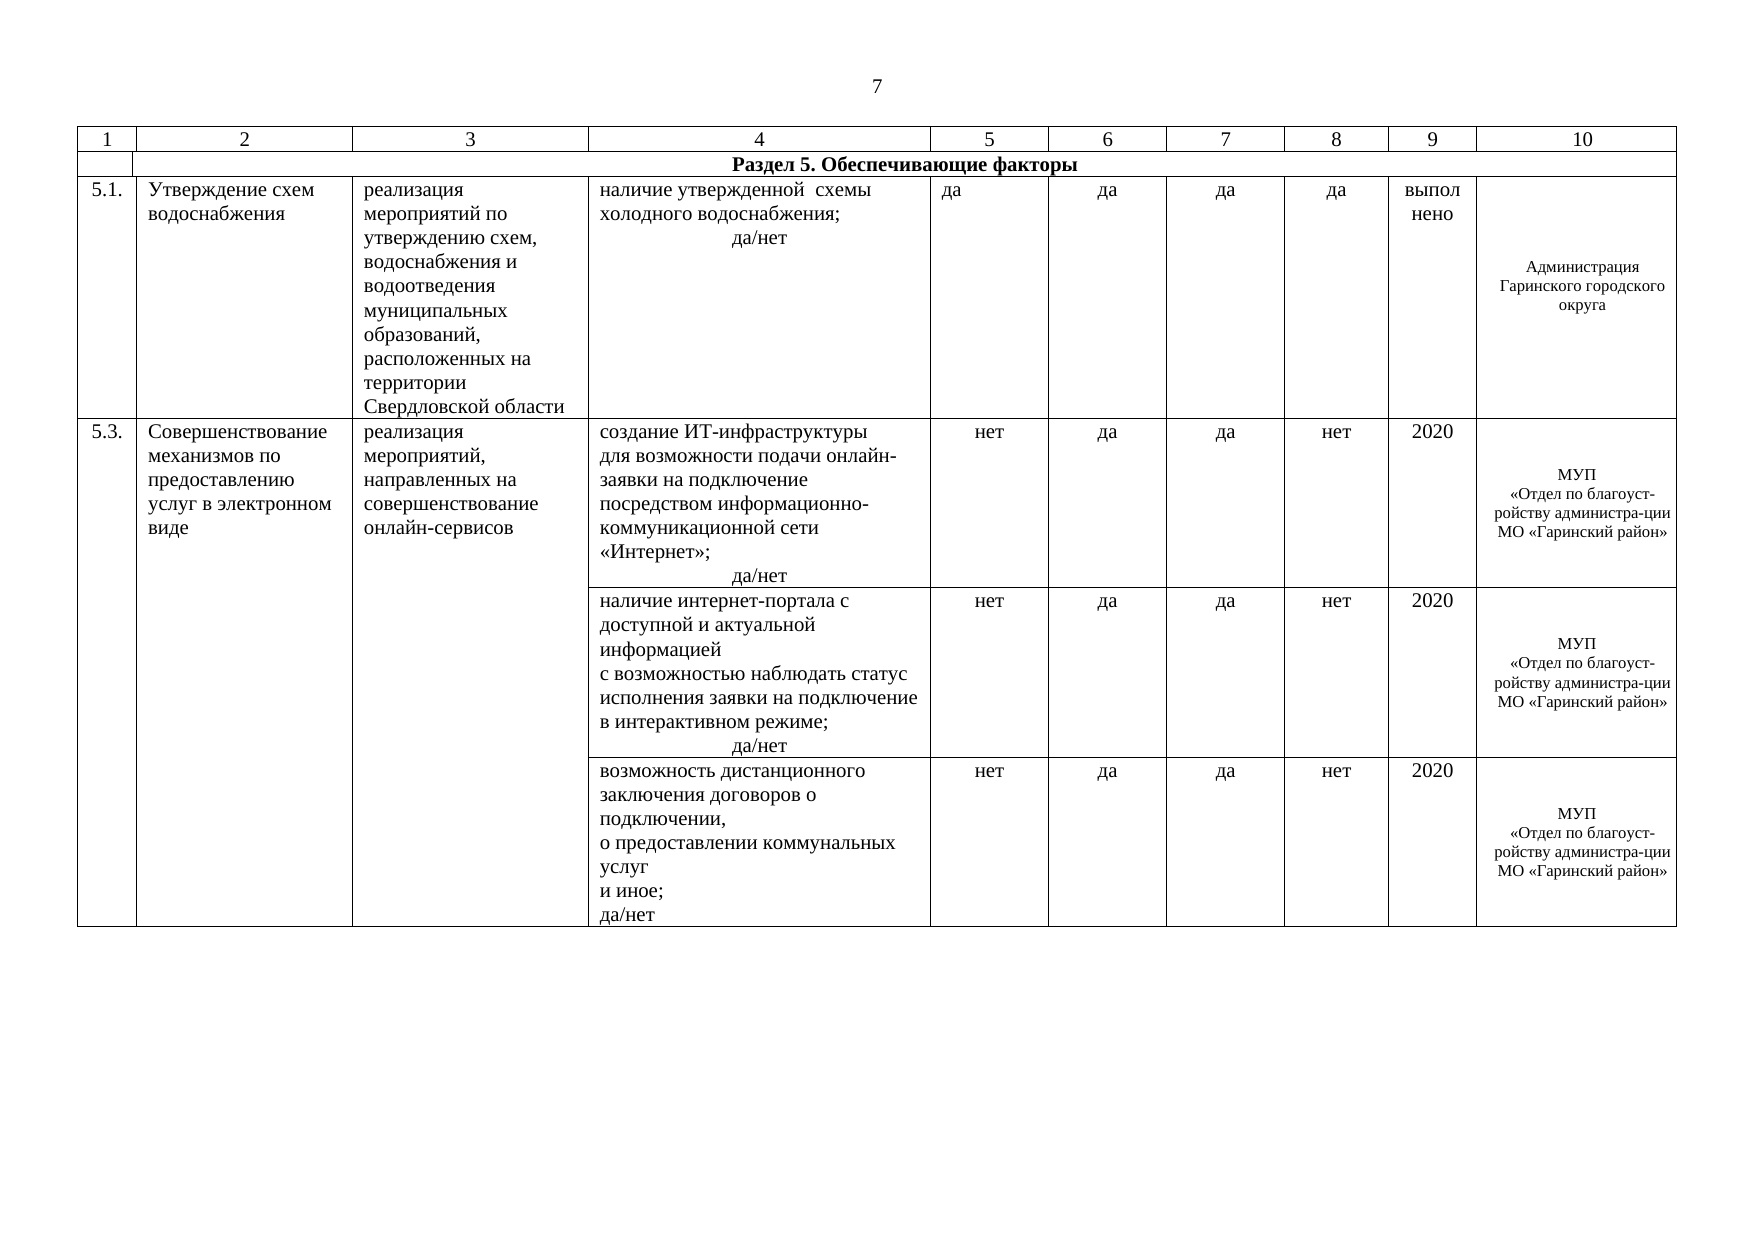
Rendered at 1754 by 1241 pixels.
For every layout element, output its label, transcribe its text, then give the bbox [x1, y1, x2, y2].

table_cell Утверждение схем водоснабжения [137, 177, 352, 418]
table_cell да [1049, 177, 1166, 418]
table_cell да [1167, 177, 1284, 418]
table_header 2 [137, 127, 352, 151]
table_cell Администрация Гаринского городского округа [1477, 177, 1676, 418]
table_cell создание ИТ-инфраструктуры для возможности подачи онлайн-заявки на подключение посредством информационно-коммуникационной сети «Интернет»; да/нет [589, 419, 930, 587]
table_cell выполнено [1389, 177, 1476, 418]
table_cell нет [1285, 758, 1388, 926]
table_cell 5.3. [78, 419, 136, 926]
table_cell нет [931, 588, 1048, 757]
table_cell Раздел 5. Обеспечивающие факторы [133, 152, 1676, 176]
table_header 4 [589, 127, 930, 151]
table_cell [78, 152, 132, 176]
table_cell нет [1285, 419, 1388, 587]
table_cell МУП «Отдел по благоуст-ройству администра-ции МО «Гаринский район» [1477, 588, 1676, 757]
table_cell МУП «Отдел по благоуст-ройству администра-ции МО «Гаринский район» [1477, 758, 1676, 926]
table_cell реализация мероприятий по утверждению схем, водоснабжения и водоотведения муниципальных образований, расположенных на территории Свердловской области [353, 177, 588, 418]
table_cell наличие утвержденной схемы холодного водоснабжения; да/нет [589, 177, 930, 418]
table_header 10 [1477, 127, 1676, 151]
table_cell да [931, 177, 1048, 418]
table_cell МУП «Отдел по благоуст-ройству администра-ции МО «Гаринский район» [1477, 419, 1676, 587]
table_cell да [1167, 588, 1284, 757]
table_cell 5.1. [78, 177, 136, 418]
table_cell нет [931, 758, 1048, 926]
table_cell наличие интернет-портала с доступной и актуальной информацией с возможностью наблюдать статус исполнения заявки на подключение в интерактивном режиме; да/нет [589, 588, 930, 757]
table_header 9 [1389, 127, 1476, 151]
table_cell да [1167, 758, 1284, 926]
table_cell 2020 [1389, 588, 1476, 757]
table_cell да [1285, 177, 1388, 418]
table_cell Совершенствование механизмов по предоставлению услуг в электронном виде [137, 419, 352, 926]
table_cell нет [1285, 588, 1388, 757]
table_header 8 [1285, 127, 1388, 151]
table_header 6 [1049, 127, 1166, 151]
table_cell 2020 [1389, 758, 1476, 926]
table_cell реализация мероприятий, направленных на совершенствование онлайн-сервисов [353, 419, 588, 926]
table_cell возможность дистанционного заключения договоров о подключении, о предоставлении коммунальных услуг и иное; да/нет [589, 758, 930, 926]
table_cell 2020 [1389, 419, 1476, 587]
table_header 1 [78, 127, 136, 151]
table_cell да [1049, 758, 1166, 926]
table_cell да [1167, 419, 1284, 587]
table_cell да [1049, 419, 1166, 587]
table_cell нет [931, 419, 1048, 587]
table_header 3 [353, 127, 588, 151]
table_header 5 [931, 127, 1048, 151]
table_header 7 [1167, 127, 1284, 151]
table_cell да [1049, 588, 1166, 757]
